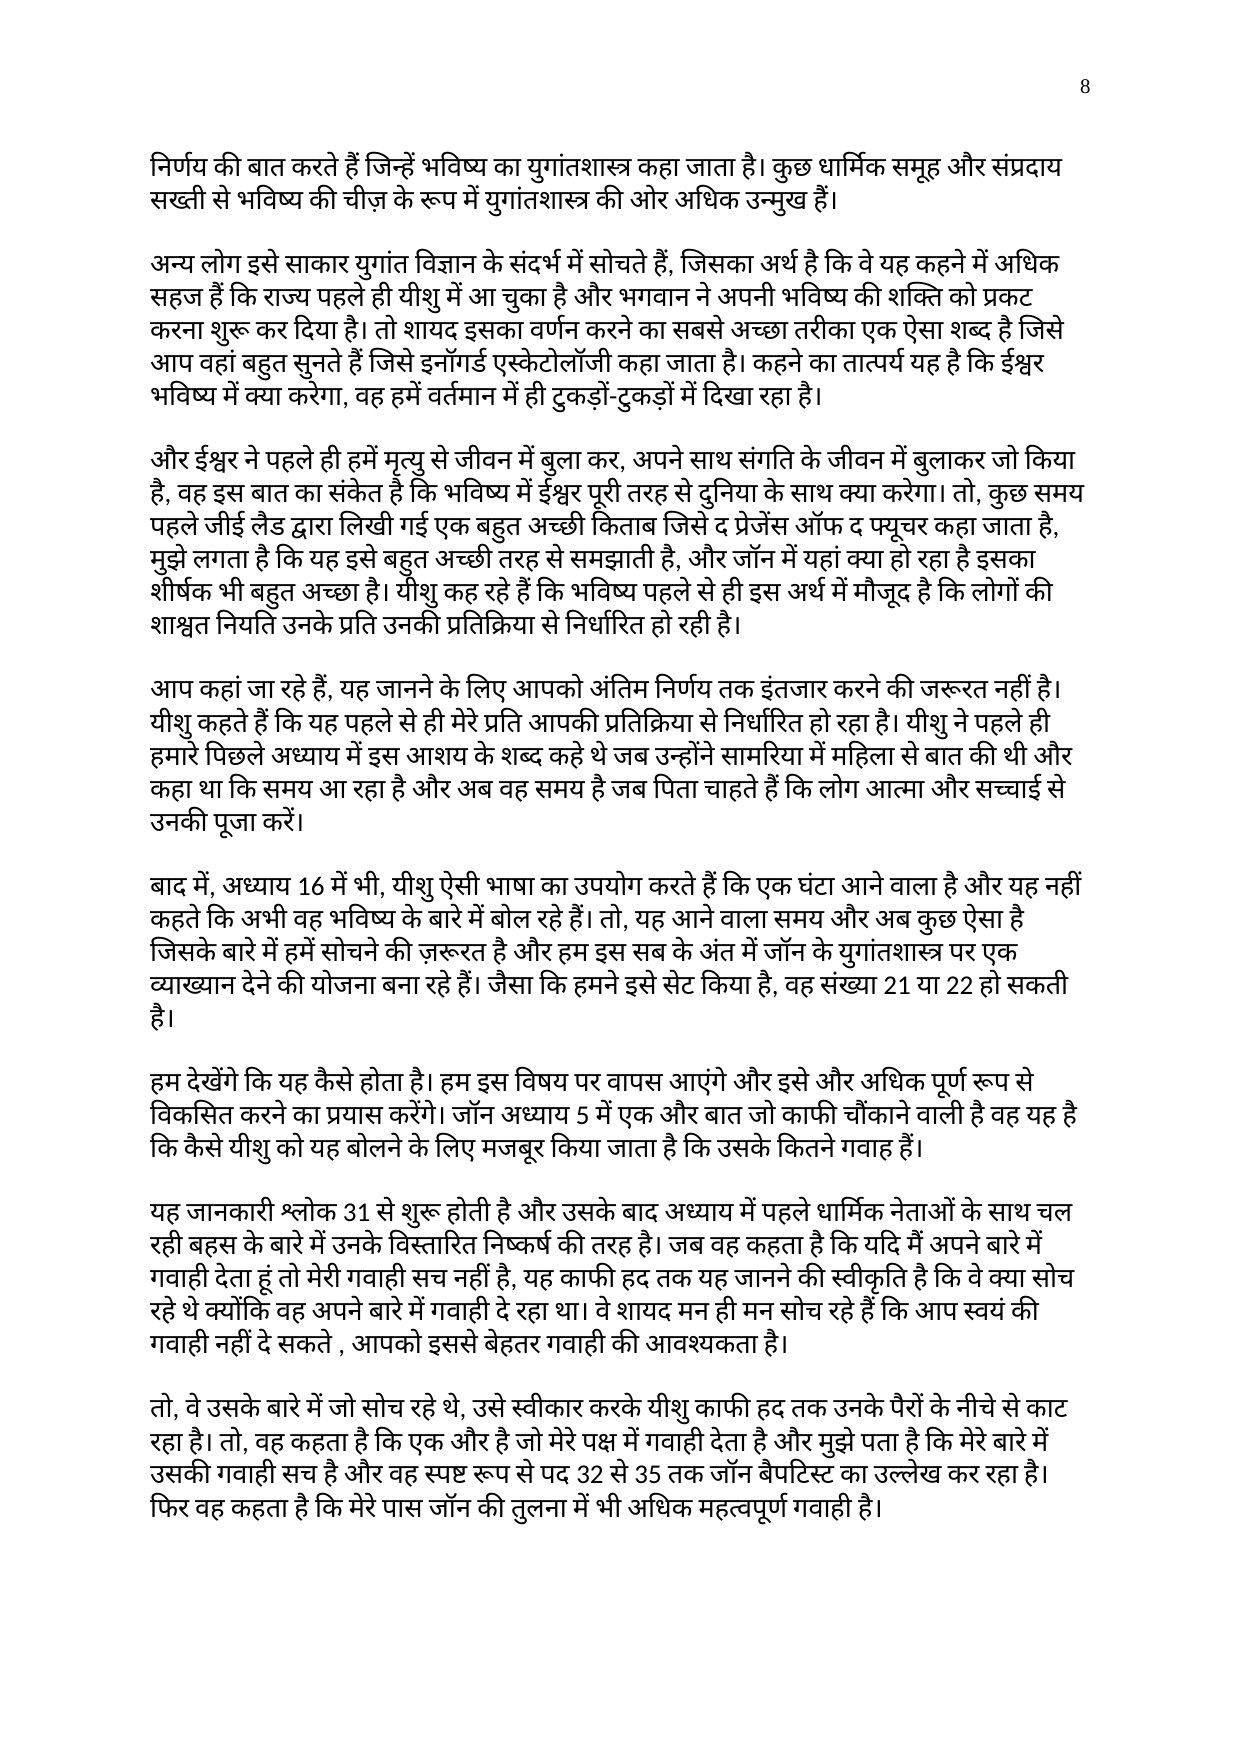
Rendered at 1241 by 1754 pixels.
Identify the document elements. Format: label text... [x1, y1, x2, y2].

text हम देखेंगे कि यह कैसे होता है। हम इस विषय पर वापस आएंगे और इसे और अधिक पूर्ण रूप से विकसित करने का प्रयास करेंगे। जॉन अध्याय 5 में एक और बात जो काफी चौंकाने वाली है वह यह है कि कैसे यीशु को यह बोलने के लिए मजबूर किया जाता है कि उसके कितने गवाह हैं। [150, 1065, 1090, 1164]
text अन्य लोग इसे साकार युगांत विज्ञान के संदर्भ में सोचते हैं, जिसका अर्थ है कि वे यह कहने में अधिक सहज हैं कि राज्य पहले ही यीशु में आ चुका है और भगवान ने अपनी भविष्य की शक्ति को प्रकट करना शुरू कर दिया है। तो शायद इसका वर्णन करने का सबसे अच्छा तरीका एक ऐसा शब्द है जिसे आप वहां बहुत सुनते हैं जिसे इनॉगर्ड एस्केटोलॉजी कहा जाता है। कहने का तात्पर्य यह है कि ईश्वर भविष्य में क्या करेगा, वह हमें वर्तमान में ही टुकड़ों-टुकड़ों में दिखा रहा है। [150, 247, 1090, 412]
text यह जानकारी श्लोक 31 से शुरू होती है और उसके बाद अध्याय में पहले धार्मिक नेताओं के साथ चल रही बहस के बारे में उनके विस्तारित निष्कर्ष की तरह है। जब वह कहता है कि यदि मैं अपने बारे में गवाही देता हूं तो मेरी गवाही सच नहीं है, यह काफी हद तक यह जानने की स्वीकृति है कि वे क्या सोच रहे थे क्योंकि वह अपने बारे में गवाही दे रहा था। वे शायद मन ही मन सोच रहे हैं कि आप स्वयं की गवाही नहीं दे सकते , आपको इससे बेहतर गवाही की आवश्यकता है। [150, 1195, 1090, 1361]
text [150, 150, 1090, 216]
text आप कहां जा रहे हैं, यह जानने के लिए आपको अंतिम निर्णय तक इंतजार करने की जरूरत नहीं है। यीशु कहते हैं कि यह पहले से ही मेरे प्रति आपकी प्रतिक्रिया से निर्धारित हो रहा है। यीशु ने पहले ही हमारे पिछले अध्याय में इस आशय के शब्द कहे थे जब उन्होंने सामरिया में महिला से बात की थी और कहा था कि समय आ रहा है और अब वह समय है जब पिता चाहते हैं कि लोग आत्मा और सच्चाई से उनकी पूजा करें। [150, 673, 1090, 838]
text तो, वे उसके बारे में जो सोच रहे थे, उसे स्वीकार करके यीशु काफी हद तक उनके पैरों के नीचे से काट रहा है। तो, वह कहता है कि एक और है जो मेरे पक्ष में गवाही देता है और मुझे पता है कि मेरे बारे में उसकी गवाही सच है और वह स्पष्ट रूप से पद 32 से 35 तक जॉन बैपटिस्ट का उल्लेख कर रहा है। फिर वह कहता है कि मेरे पास जॉन की तुलना में भी अधिक महत्वपूर्ण गवाही है। [150, 1392, 1090, 1524]
text और ईश्वर ने पहले ही हमें मृत्यु से जीवन में बुला कर, अपने साथ संगति के जीवन में बुलाकर जो किया है, वह इस बात का संकेत है कि भविष्य में ईश्वर पूरी तरह से दुनिया के साथ क्या करेगा। तो, कुछ समय पहले जीई लैड द्वारा लिखी गई एक बहुत अच्छी किताब जिसे द प्रेजेंस ऑफ द फ्यूचर कहा जाता है, मुझे लगता है कि यह इसे बहुत अच्छी तरह से समझाती है, और जॉन में यहां क्या हो रहा है इसका शीर्षक भी बहुत अच्छा है। यीशु कह रहे हैं कि भविष्य पहले से ही इस अर्थ में मौजूद है कि लोगों की शाश्वत नियति उनके प्रति उनकी प्रतिक्रिया से निर्धारित हो रही है। [150, 443, 1090, 642]
text बाद में, अध्याय 16 में भी, यीशु ऐसी भाषा का उपयोग करते हैं कि एक घंटा आने वाला है और यह नहीं कहते कि अभी वह भविष्य के बारे में बोल रहे हैं। तो, यह आने वाला समय और अब कुछ ऐसा है जिसके बारे में हमें सोचने की ज़रूरत है और हम इस सब के अंत में जॉन के युगांतशास्त्र पर एक व्याख्यान देने की योजना बना रहे हैं। जैसा कि हमने इसे सेट किया है, वह संख्या 21 या 22 हो सकती है। [150, 869, 1090, 1034]
